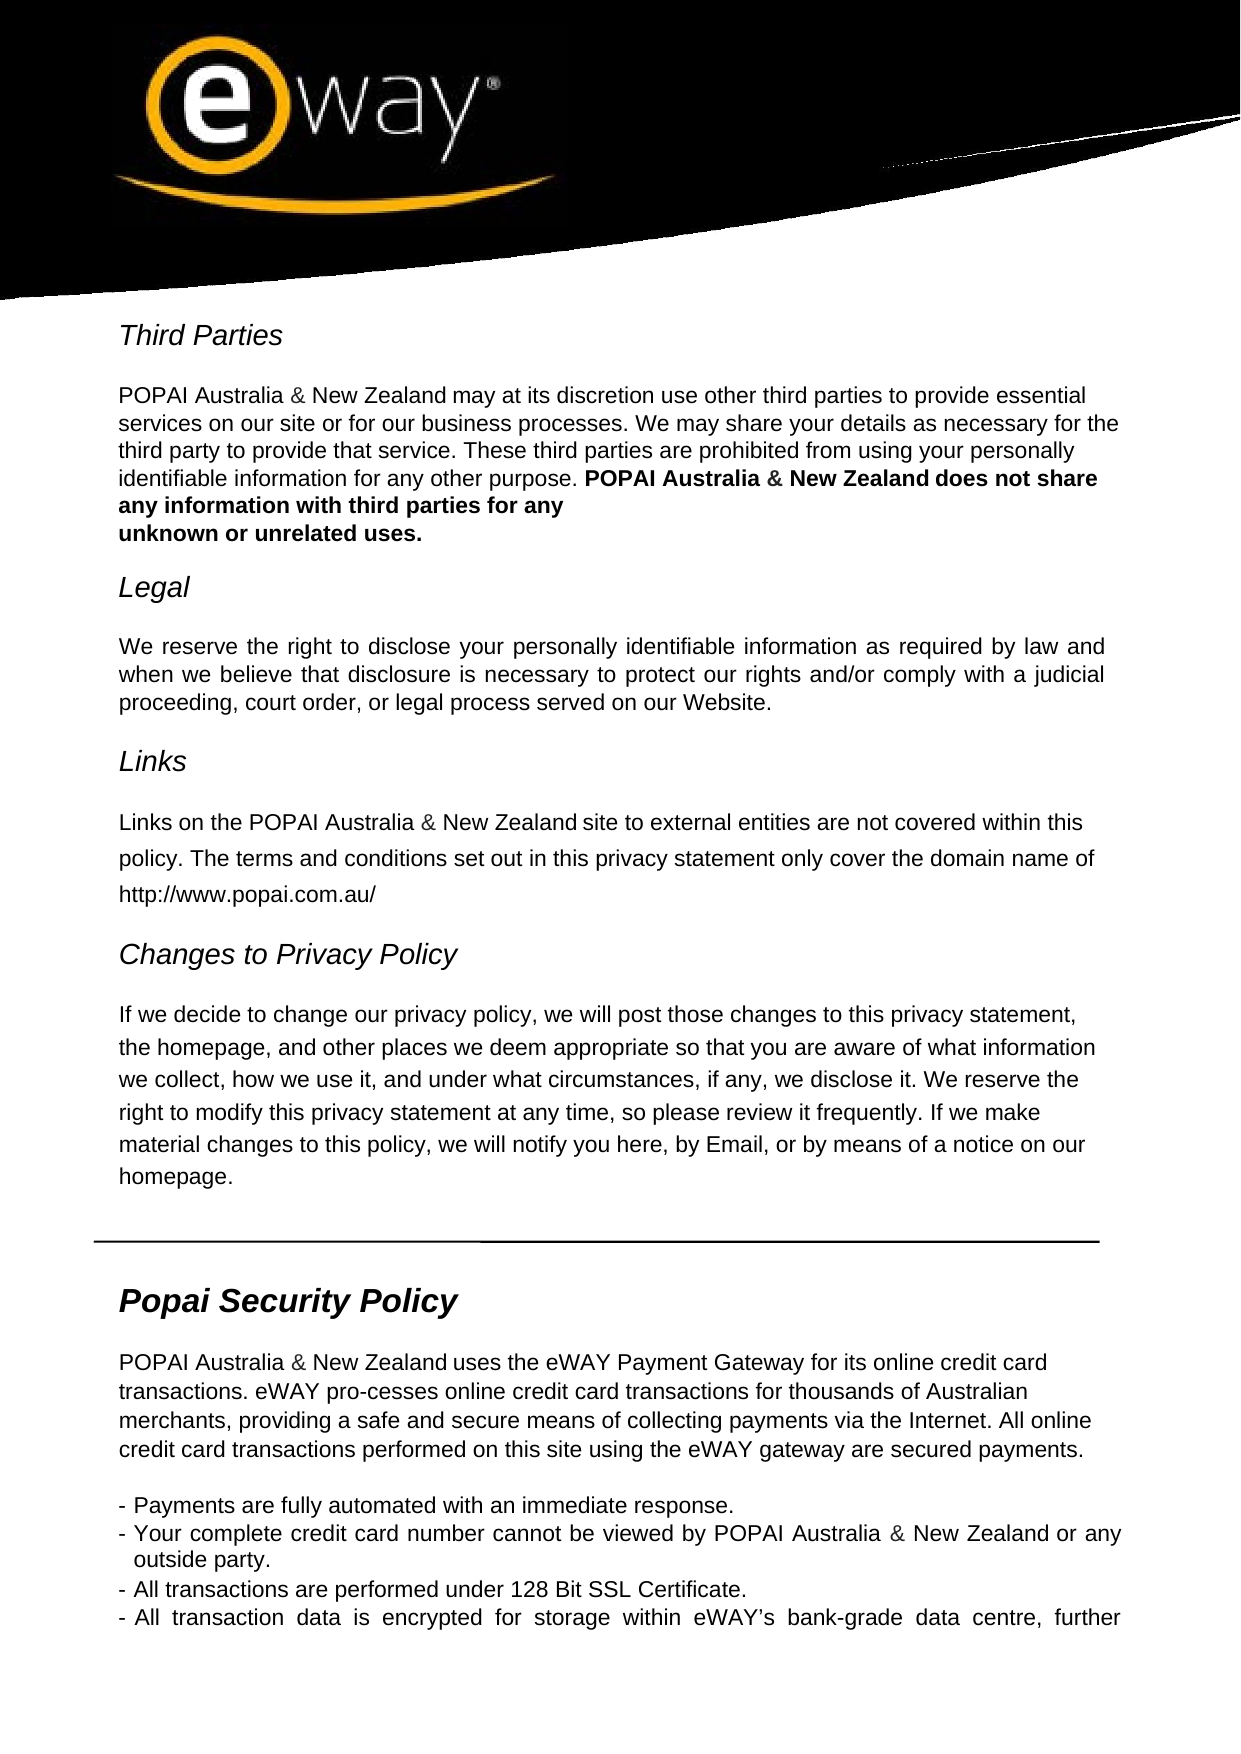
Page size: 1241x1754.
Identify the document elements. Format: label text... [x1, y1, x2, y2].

text Changes to Privacy Policy [119, 937, 1121, 971]
text Links [119, 744, 1121, 778]
text Links on the POPAI Australia & New Zealand site to external entities are not covered within this policy. The terms and conditions set out in this privacy statement only cover the domain name of http://www.popai.com.au/ [119, 809, 1119, 907]
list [118, 1604, 1121, 1630]
picture [0, 0, 1241, 302]
text Third Parties [118, 318, 1121, 351]
text Popai Security Policy [119, 1281, 1121, 1319]
text POPAI Australia & New Zealand uses the eWAY Payment Gateway for its online credit card transactions. eWAY pro-cesses online credit card transactions for thousands of Australian merchants, providing a safe and secure means of collecting payments via the Internet. All online credit card transactions performed on this site using the eWAY gateway are secured payments. [119, 1349, 1109, 1462]
text POPAI Australia & New Zealand may at its discretion use other third parties to provide essential services on our site or for our business processes. We may share your details as necessary for the third party to provide that service. These third parties are prohibited from using your personally identifiable information for any other purpose. POPAI Australia & New Zealand does not share any information with third parties for any [118, 382, 1121, 519]
text We reserve the right to disclose your personally identifiable information as required by law and when we believe that disclosure is necessary to protect our rights and/or comply with a judicial proceeding, court order, or legal process served on our Website. [119, 633, 1107, 715]
text Legal [118, 575, 1121, 603]
text unknown or unrelated uses. [118, 520, 1121, 546]
list Your complete credit card number cannot be viewed by POPAI Australia & New Zealand or any outside party. [118, 1520, 1121, 1573]
text If we decide to change our privacy policy, we will post those changes to this privacy statement, the homepage, and other places we deem appropriate so that you are aware of what information we collect, how we use it, and under what circumstances, if any, we disclose it. We reserve the right to modify this privacy statement at any time, so please review it frequently. If we make material changes to this policy, we will notify you here, by Email, or by means of a notice on our homepage. [119, 1001, 1105, 1190]
list Payments are fully automated with an immediate response. [118, 1492, 1121, 1519]
list All transactions are performed under 128 Bit SSL Certificate. [118, 1576, 1121, 1603]
